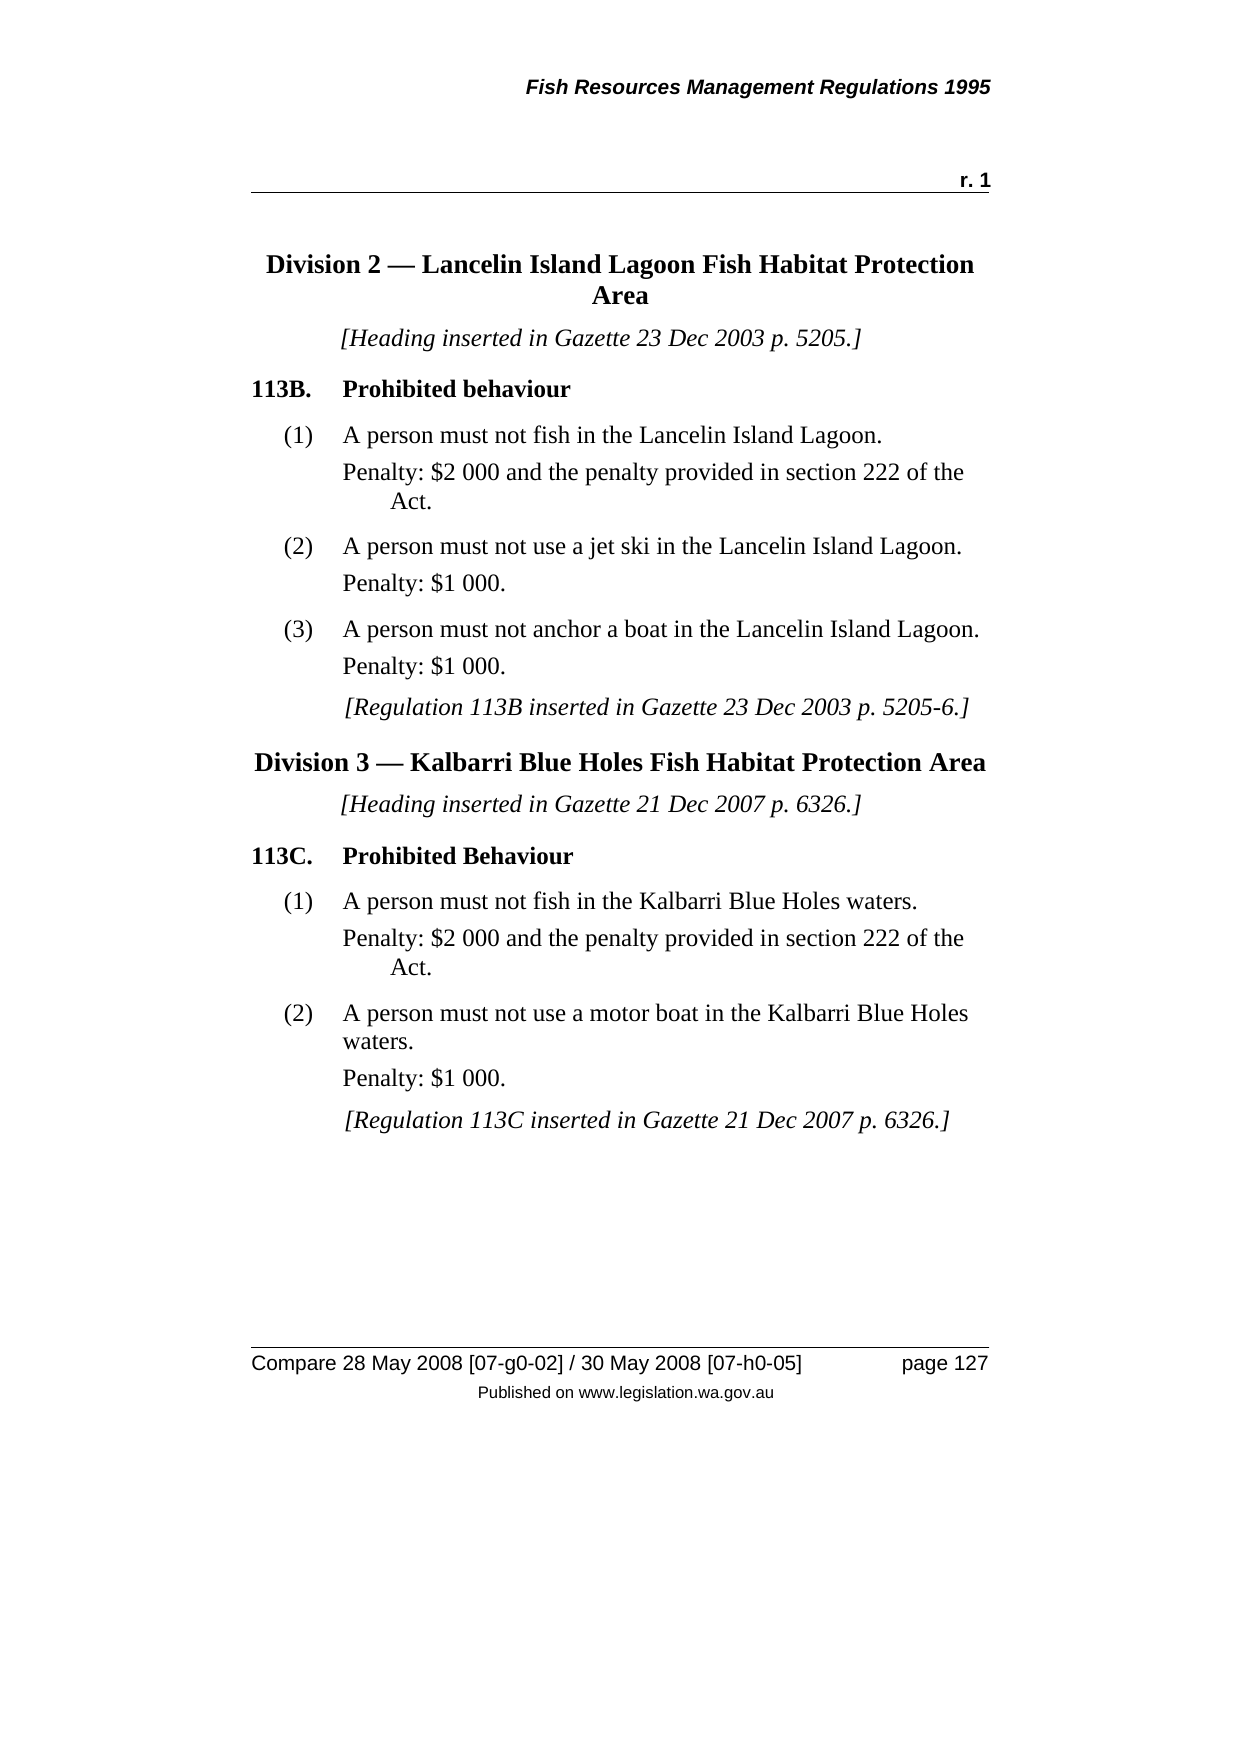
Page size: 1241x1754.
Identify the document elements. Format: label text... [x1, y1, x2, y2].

text (2) A person must not use a jet ski in the Lancelin Island Lagoon. [251, 531, 989, 560]
text Penalty: $1 000. [251, 651, 989, 679]
subtitle 113B. Prohibited behaviour [251, 374, 989, 403]
text Penalty: $1 000. [251, 1063, 989, 1092]
subtitle 113C. Prohibited Behaviour [251, 841, 989, 870]
text Penalty: $1 000. [251, 568, 989, 597]
subtitle Division 3 — Kalbarri Blue Holes Fish Habitat Protection Area [251, 746, 989, 777]
text Penalty: $2 000 and the penalty provided in section 222 of the Act. [251, 923, 989, 981]
subtitle [Heading inserted in Gazette 21 Dec 2007 p. 6326.] [251, 789, 989, 818]
text (2) A person must not use a motor boat in the Kalbarri Blue Holes waters. [251, 998, 989, 1055]
subtitle [Heading inserted in Gazette 23 Dec 2003 p. 5205.] [251, 323, 989, 352]
text (1) A person must not fish in the Lancelin Island Lagoon. [251, 420, 989, 449]
text [Regulation 113C inserted in Gazette 21 Dec 2007 p. 6326.] [251, 1105, 989, 1133]
text (1) A person must not fish in the Kalbarri Blue Holes waters. [251, 886, 989, 915]
text [Regulation 113B inserted in Gazette 23 Dec 2003 p. 5205-6.] [251, 692, 989, 721]
text Penalty: $2 000 and the penalty provided in section 222 of the Act. [251, 457, 989, 514]
subtitle Division 2 — Lancelin Island Lagoon Fish Habitat Protection Area [251, 248, 989, 310]
text (3) A person must not anchor a boat in the Lancelin Island Lagoon. [251, 614, 989, 642]
